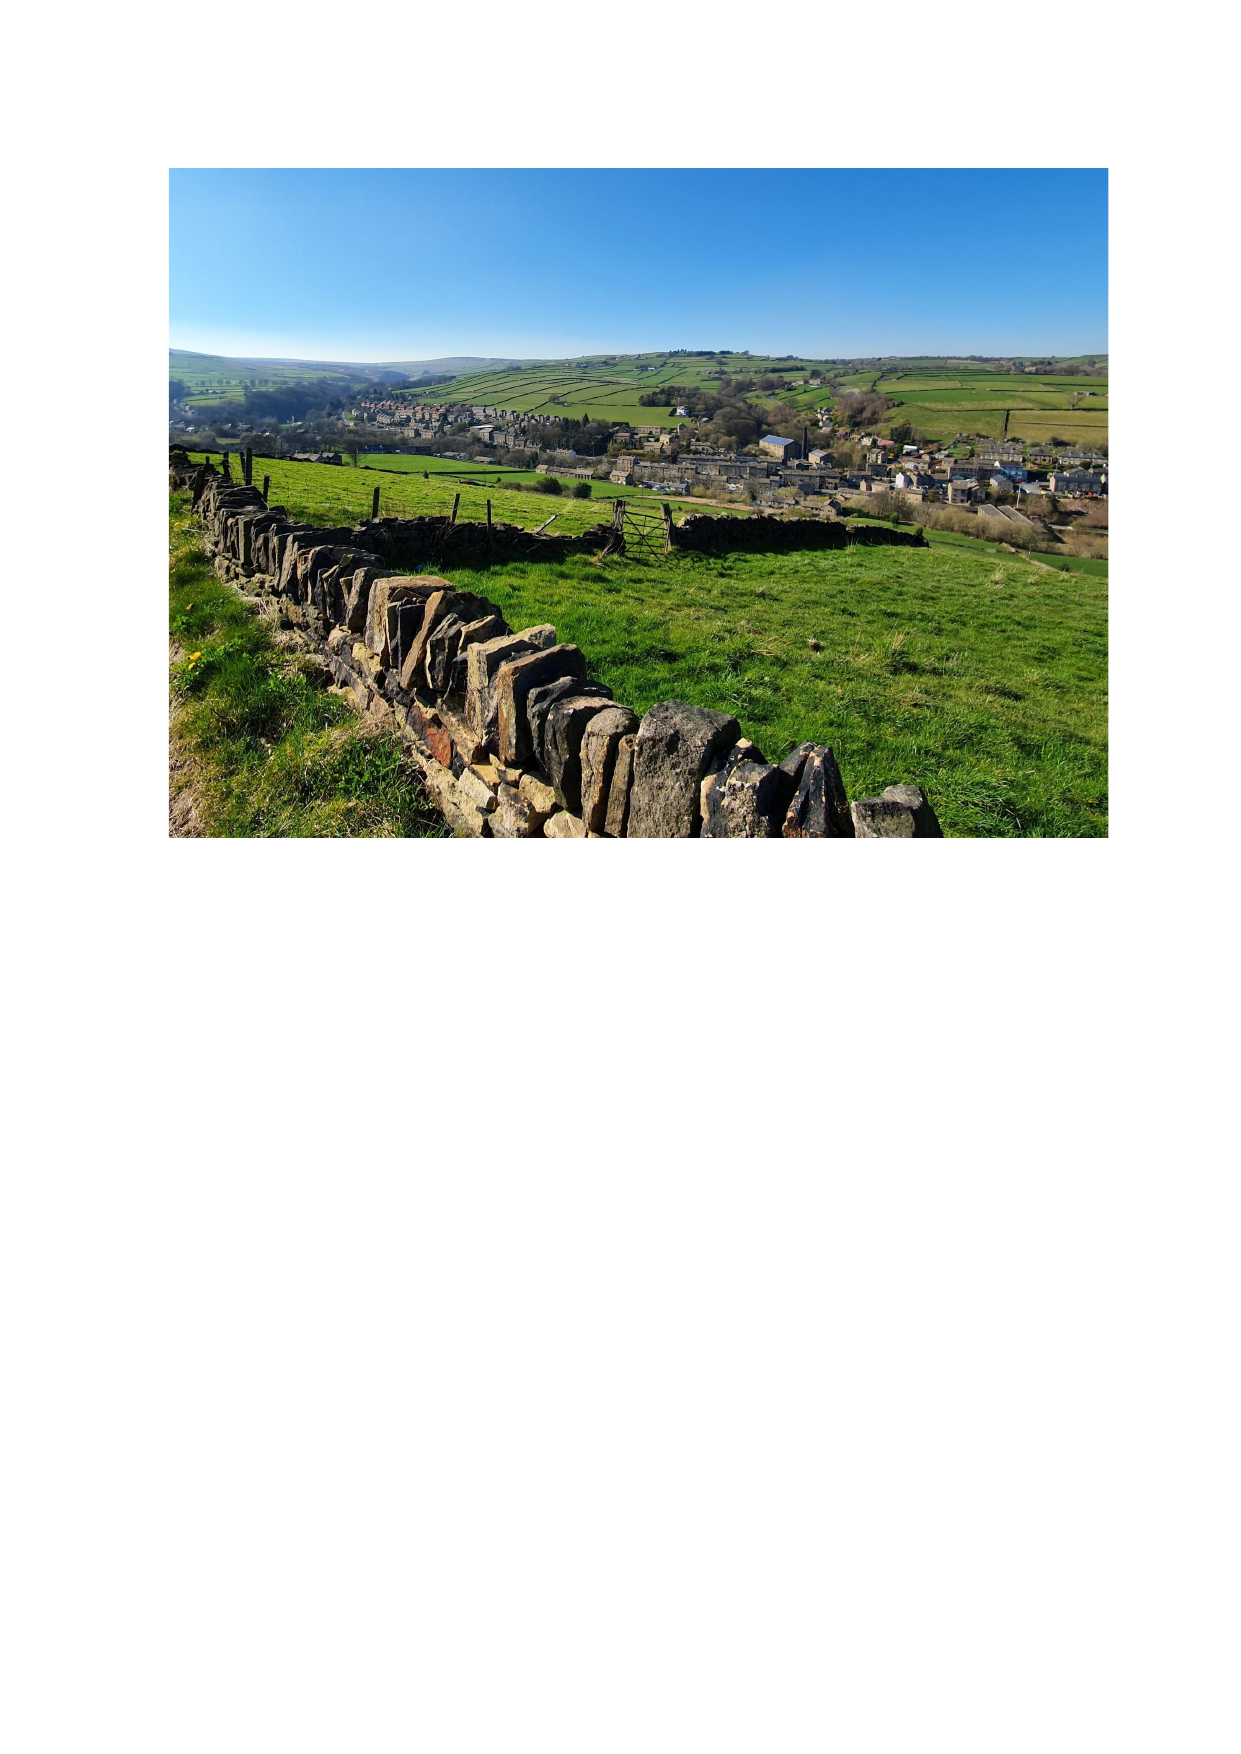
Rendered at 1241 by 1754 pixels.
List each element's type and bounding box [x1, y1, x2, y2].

picture [168, 168, 1109, 838]
